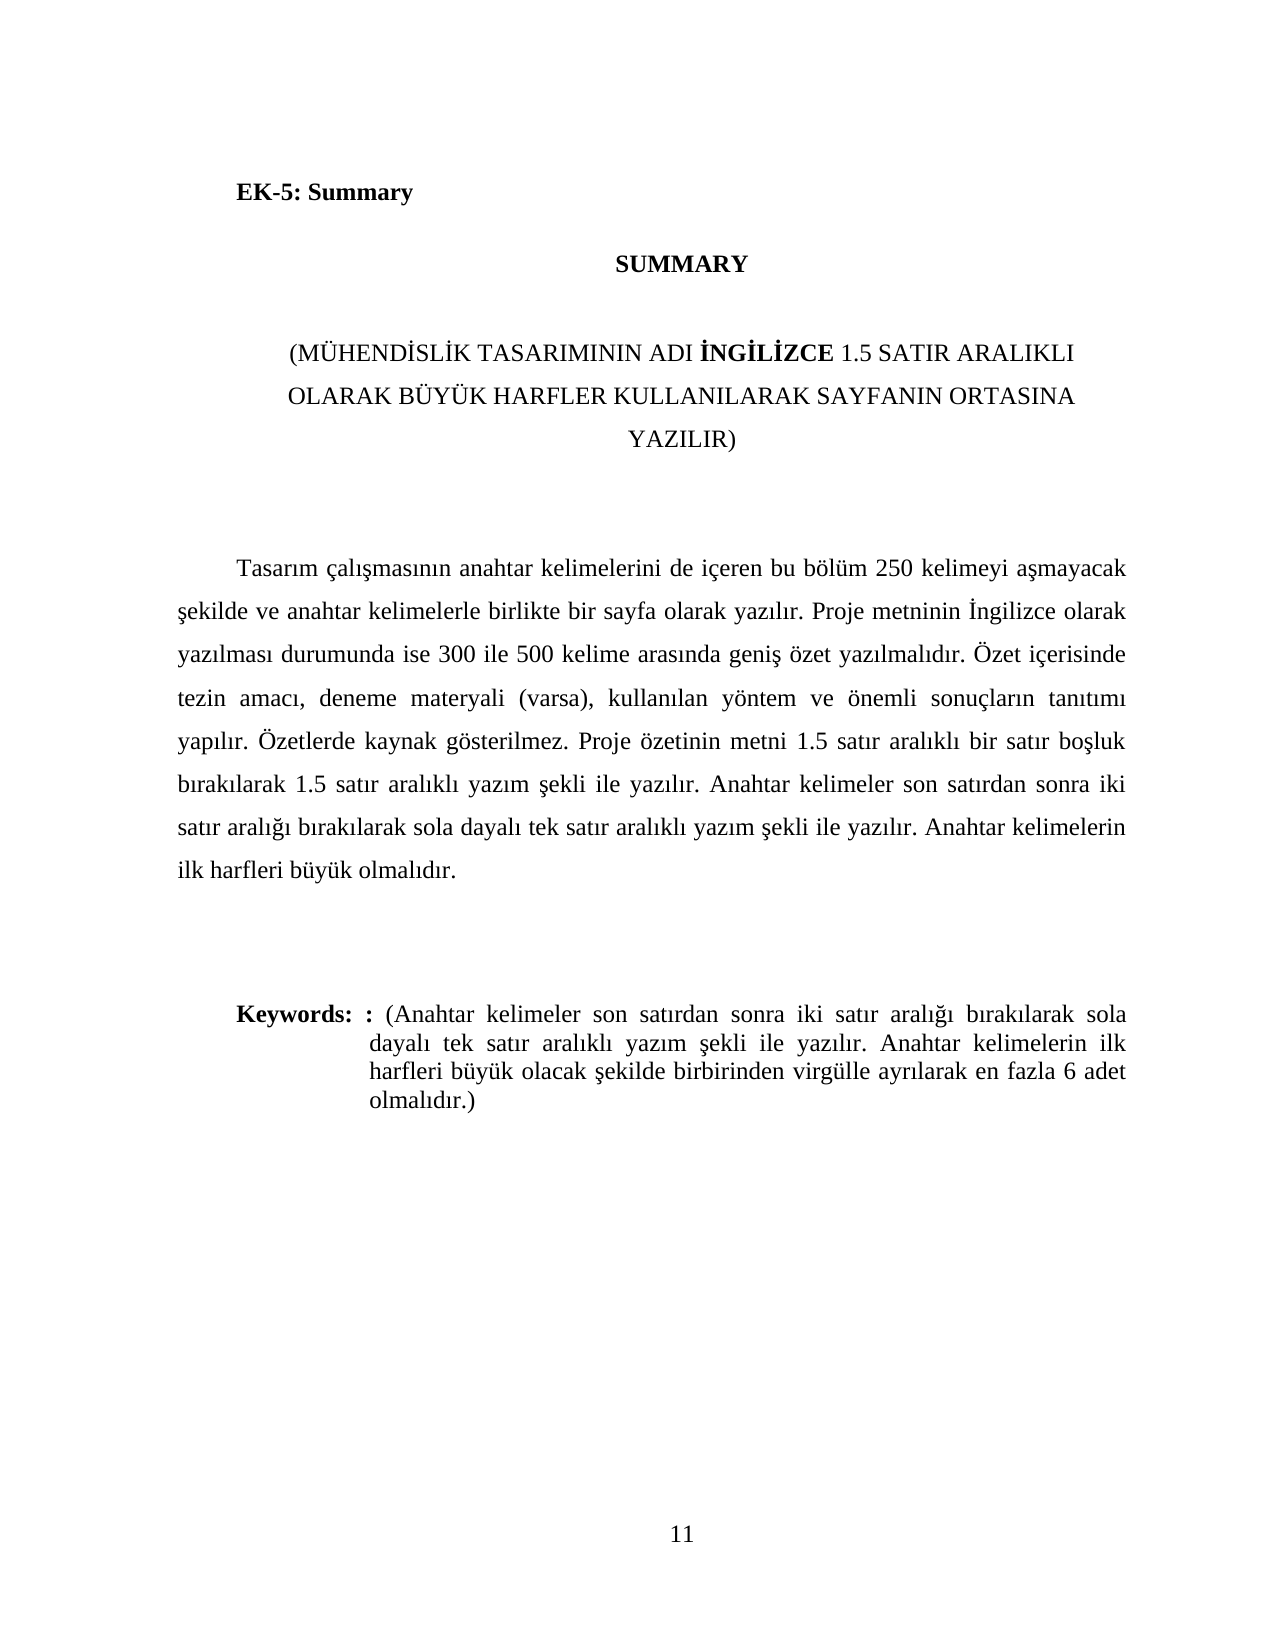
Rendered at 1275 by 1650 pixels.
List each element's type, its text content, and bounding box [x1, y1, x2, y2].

text Tasarım çalışmasının anahtar kelimelerini de içeren bu bölüm 250 kelimeyi aşmayacak şekilde ve anahtar kelimelerle birlikte bir sayfa olarak yazılır. Proje metninin İngilizce olarak yazılması durumunda ise 300 ile 500 kelime arasında geniş özet yazılmalıdır. Özet içerisinde tezin amacı, deneme materyali (varsa), kullanılan yöntem ve önemli sonuçların tanıtımı yapılır. Özetlerde kaynak gösterilmez. Proje özetinin metni 1.5 satır aralıklı bir satır boşluk bırakılarak 1.5 satır aralıklı yazım şekli ile yazılır. Anahtar kelimeler son satırdan sonra iki satır aralığı bırakılarak sola dayalı tek satır aralıklı yazım şekli ile yazılır. Anahtar kelimelerin ilk harfleri büyük olmalıdır. [177, 553, 1127, 884]
text (MÜHENDİSLİK TASARIMININ ADI İNGİLİZCE 1.5 SATIR ARALIKLI OLARAK BÜYÜK HARFLER KULLANILARAK SAYFANIN ORTASINA YAZILIR) [236, 338, 1127, 453]
text SUMMARY [236, 249, 1127, 278]
subtitle EK-5: Summary [236, 177, 1127, 206]
text Keywords: : (Anahtar kelimeler son satırdan sonra iki satır aralığı bırakılarak sola dayalı tek satır aralıklı yazım şekli ile yazılır. Anahtar kelimelerin ilk harfleri büyük olacak şekilde birbirinden virgülle ayrılarak en fazla 6 adet olmalıdır.) [236, 999, 1127, 1114]
